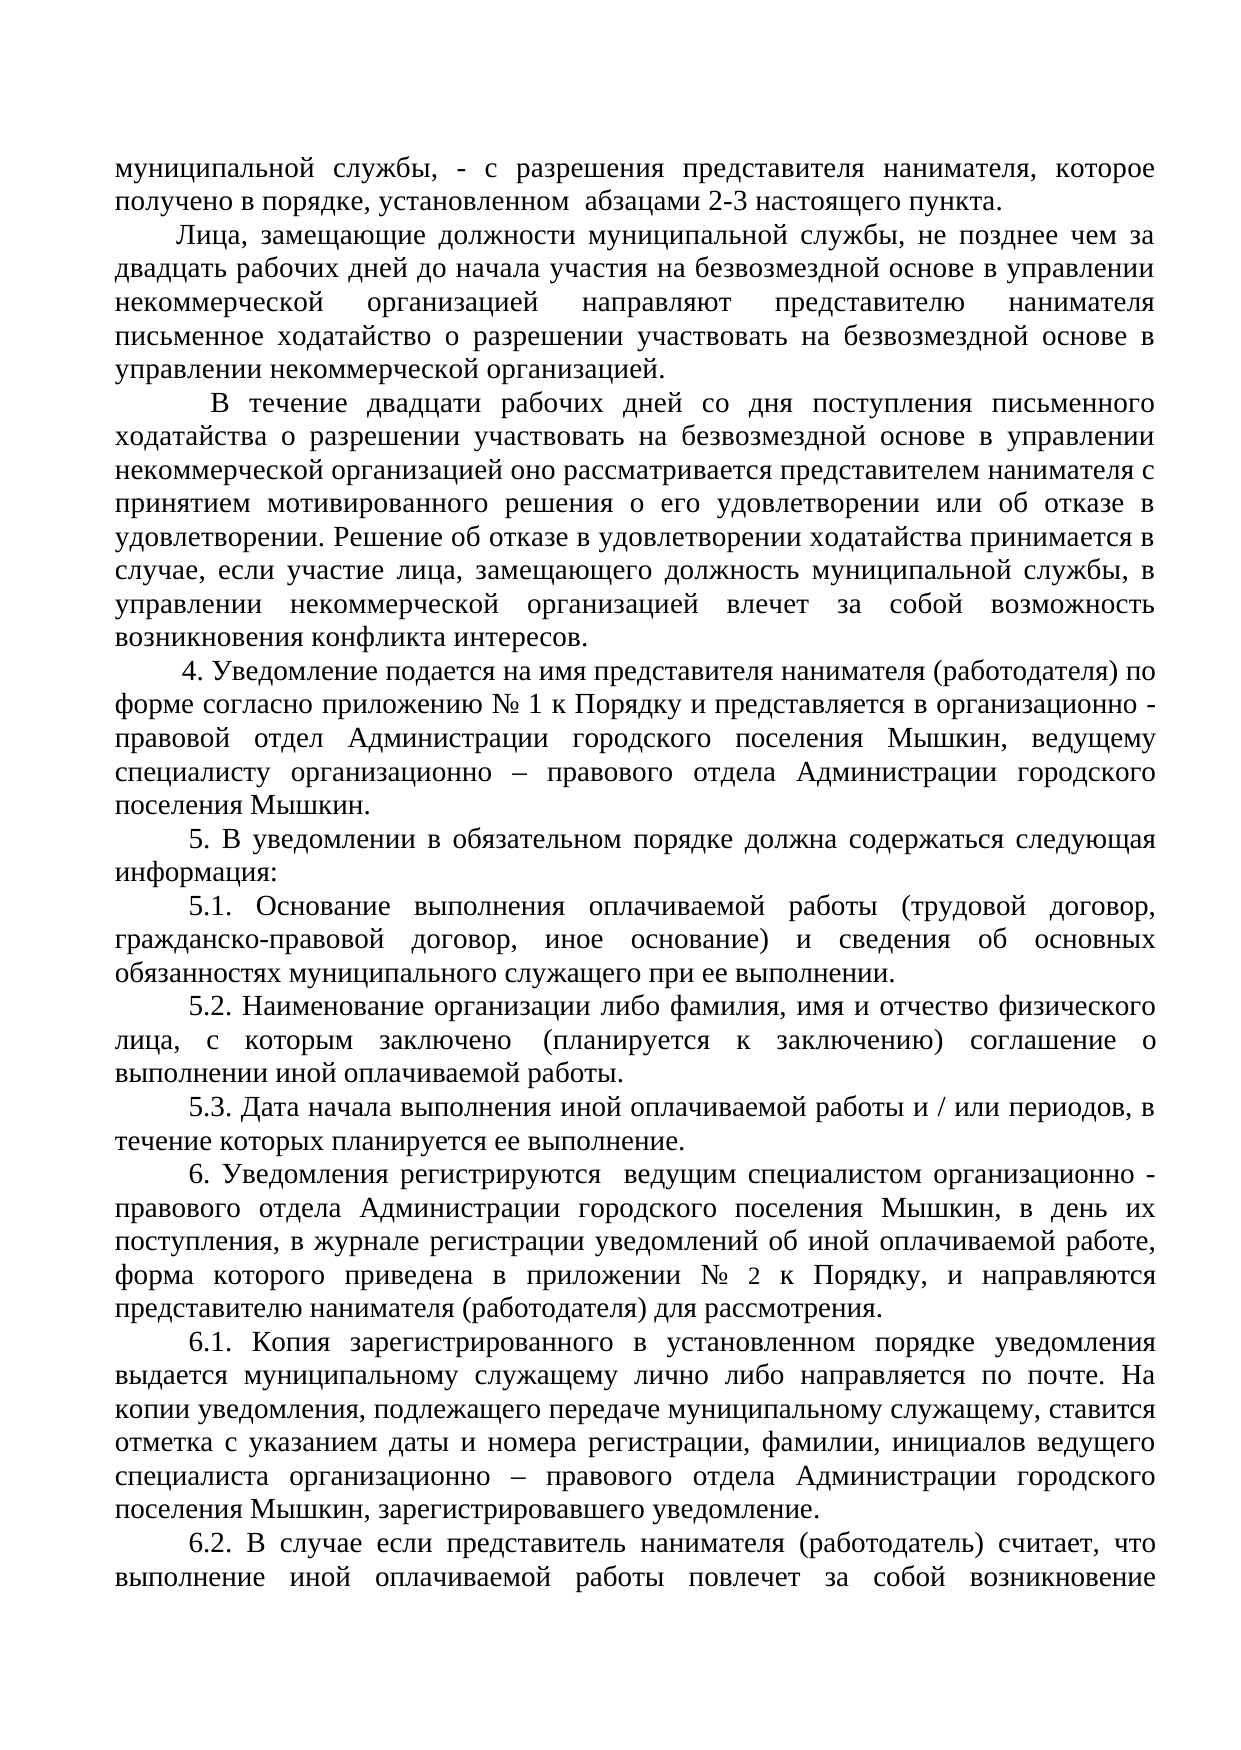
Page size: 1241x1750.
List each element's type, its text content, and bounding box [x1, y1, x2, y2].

text Лица, замещающие должности муниципальной службы, не позднее чем за двадцать рабочих дней до начала участия на безвозмездной основе в управлении некоммерческой организацией направляют представителю нанимателя письменное ходатайство о разрешении участвовать на безвозмездной основе в управлении некоммерческой организацией. [114, 217, 1157, 385]
text 6. Уведомления регистрируются ведущим специалистом организационно - правового отдела Администрации городского поселения Мышкин, в день их поступления, в журнале регистрации уведомлений об иной оплачиваемой работе, форма которого приведена в приложении № 2 к Порядку, и направляются представителю нанимателя (работодателя) для рассмотрения. [114, 1156, 1157, 1324]
text 4. Уведомление подается на имя представителя нанимателя (работодателя) по форме согласно приложению № 1 к Порядку и представляется в организационно - правовой отдел Администрации городского поселения Мышкин, ведущему специалисту организационно – правового отдела Администрации городского поселения Мышкин. [114, 653, 1157, 821]
text 5. В уведомлении в обязательном порядке должна содержаться следующая информация: [114, 821, 1157, 888]
text 5.2. Наименование организации либо фамилия, имя и отчество физического лица, с которым заключено (планируется к заключению) соглашение о выполнении иной оплачиваемой работы. [114, 988, 1157, 1089]
text 5.1. Основание выполнения оплачиваемой работы (трудовой договор, гражданско-правовой договор, иное основание) и сведения об основных обязанностях муниципального служащего при ее выполнении. [114, 888, 1157, 988]
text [114, 1525, 1157, 1592]
text 5.3. Дата начала выполнения иной оплачиваемой работы и / или периодов, в течение которых планируется ее выполнение. [114, 1089, 1157, 1156]
text 6.1. Копия зарегистрированного в установленном порядке уведомления выдается муниципальному служащему лично либо направляется по почте. На копии уведомления, подлежащего передаче муниципальному служащему, ставится отметка с указанием даты и номера регистрации, фамилии, инициалов ведущего специалиста организационно – правового отдела Администрации городского поселения Мышкин, зарегистрировавшего уведомление. [114, 1324, 1157, 1525]
text В течение двадцати рабочих дней со дня поступления письменного ходатайства о разрешении участвовать на безвозмездной основе в управлении некоммерческой организацией оно рассматривается представителем нанимателя с принятием мотивированного решения о его удовлетворении или об отказе в удовлетворении. Решение об отказе в удовлетворении ходатайства принимается в случае, если участие лица, замещающего должность муниципальной службы, в управлении некоммерческой организацией влечет за собой возможность возникновения конфликта интересов. [114, 385, 1157, 653]
text 3.3. Участие на безвозмездной основе в управлении некоммерческой организацией, за исключением случаев, установленных федеральным законодательством, осуществляется: лицами, замещающими должности муниципальной службы, - с разрешения представителя нанимателя, которое получено в порядке, установленном абзацами 2-3 настоящего пункта. [114, 150, 1157, 217]
